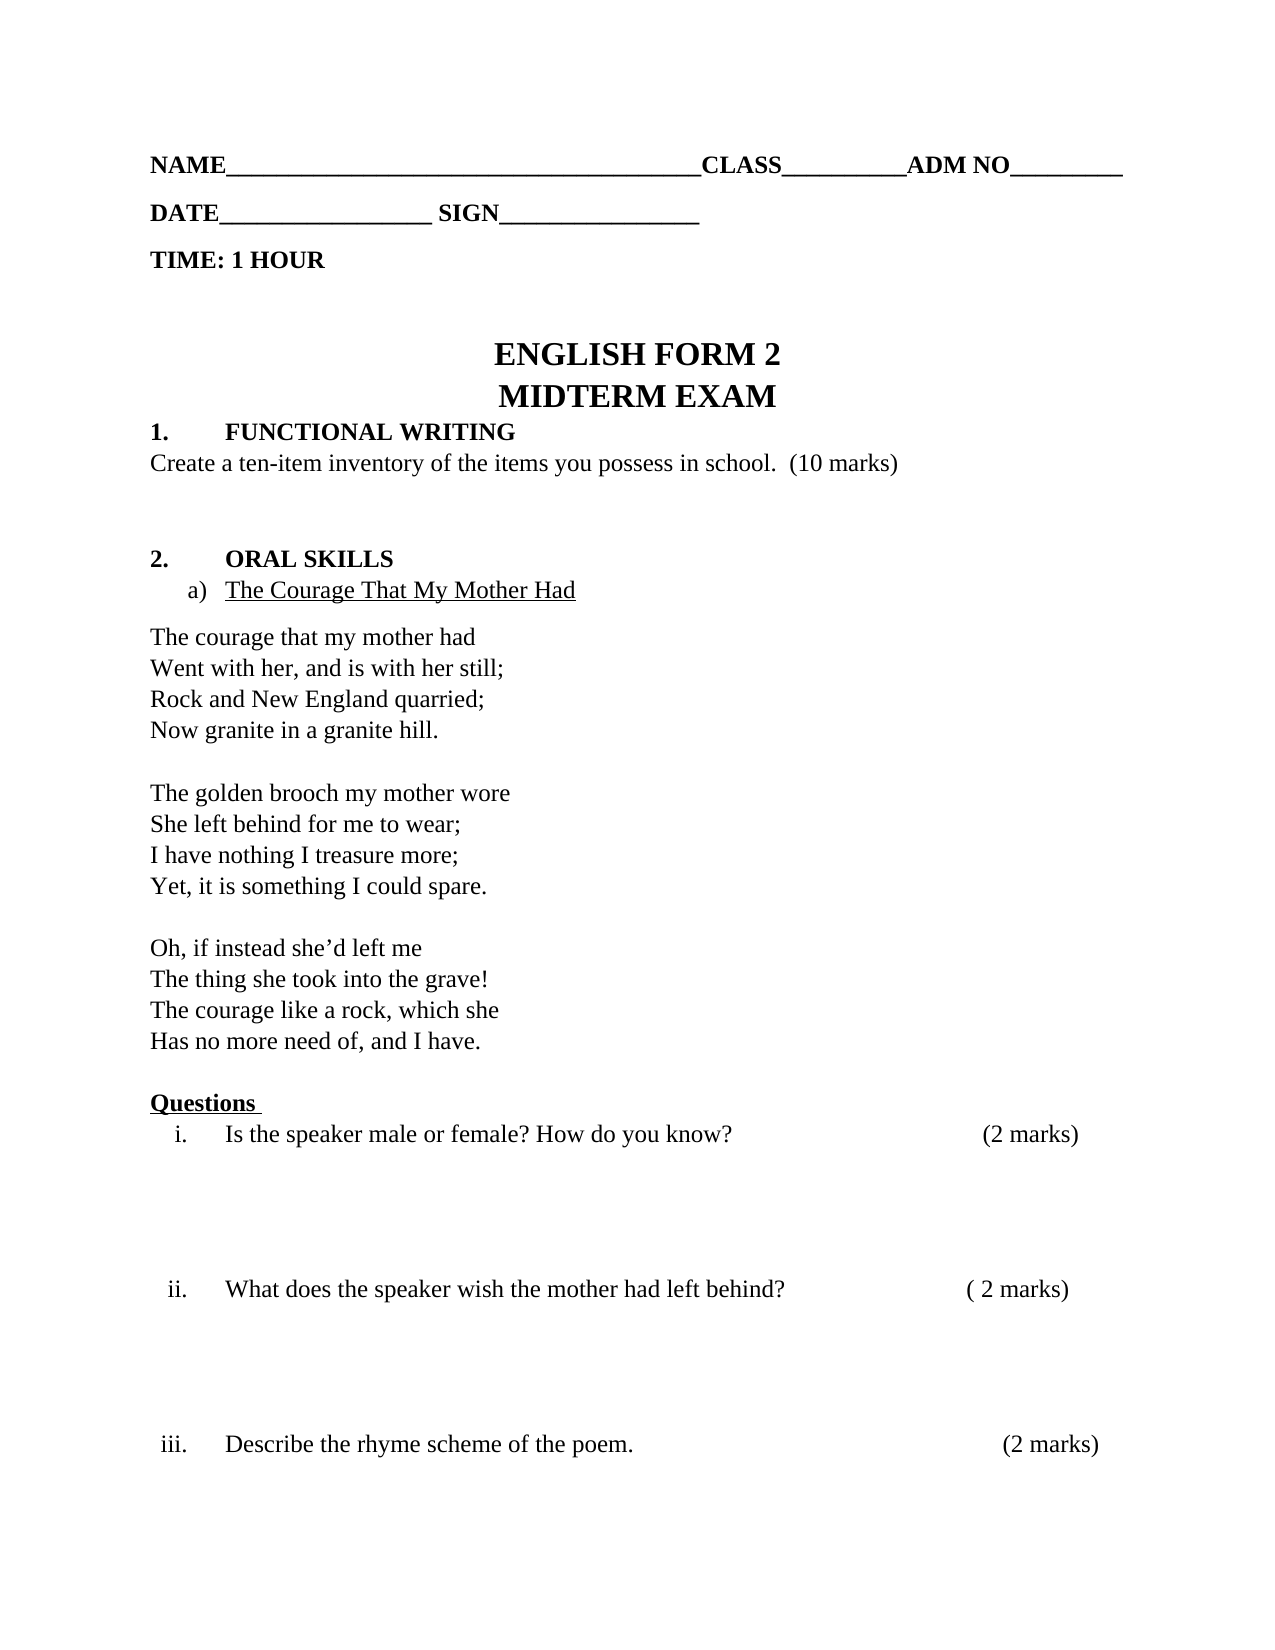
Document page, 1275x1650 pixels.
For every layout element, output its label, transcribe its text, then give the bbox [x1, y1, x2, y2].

text Has no more need of, and I have. [150, 1026, 1125, 1055]
text The courage that my mother had [150, 622, 1125, 651]
text MIDTERM EXAM [150, 376, 1125, 414]
list Create a ten-item inventory of the items you possess in school. (10 marks) [150, 448, 1125, 477]
text NAME______________________________________CLASS__________ADM NO_________ [150, 150, 1125, 179]
text I have nothing I treasure more; [150, 840, 1125, 868]
text Oh, if instead she’d left me [150, 933, 1125, 962]
list Describe the rhyme scheme of the poem. (2 marks) [187, 1429, 1125, 1458]
text TIME: 1 HOUR [150, 245, 1125, 274]
text Now granite in a granite hill. [150, 716, 1125, 744]
text The golden brooch my mother wore [150, 778, 1125, 806]
list ORAL SKILLS [150, 544, 1125, 572]
list Is the speaker male or female? How do you know? (2 marks) [187, 1119, 1125, 1148]
text Yet, it is something I could spare. [150, 871, 1125, 899]
text Rock and New England quarried; [150, 684, 1125, 713]
text The thing she took into the grave! [150, 964, 1125, 993]
text The courage like a rock, which she [150, 995, 1125, 1024]
text DATE_________________ SIGN________________ [150, 198, 1125, 226]
list FUNCTIONAL WRITING [150, 417, 1125, 446]
text Went with her, and is with her still; [150, 653, 1125, 682]
text She left behind for me to wear; [150, 809, 1125, 837]
list What does the speaker wish the mother had left behind? ( 2 marks) [187, 1274, 1125, 1303]
text Questions [150, 1088, 1125, 1117]
text ENGLISH FORM 2 [150, 334, 1125, 373]
list The Courage That My Mother Had [187, 575, 1125, 603]
